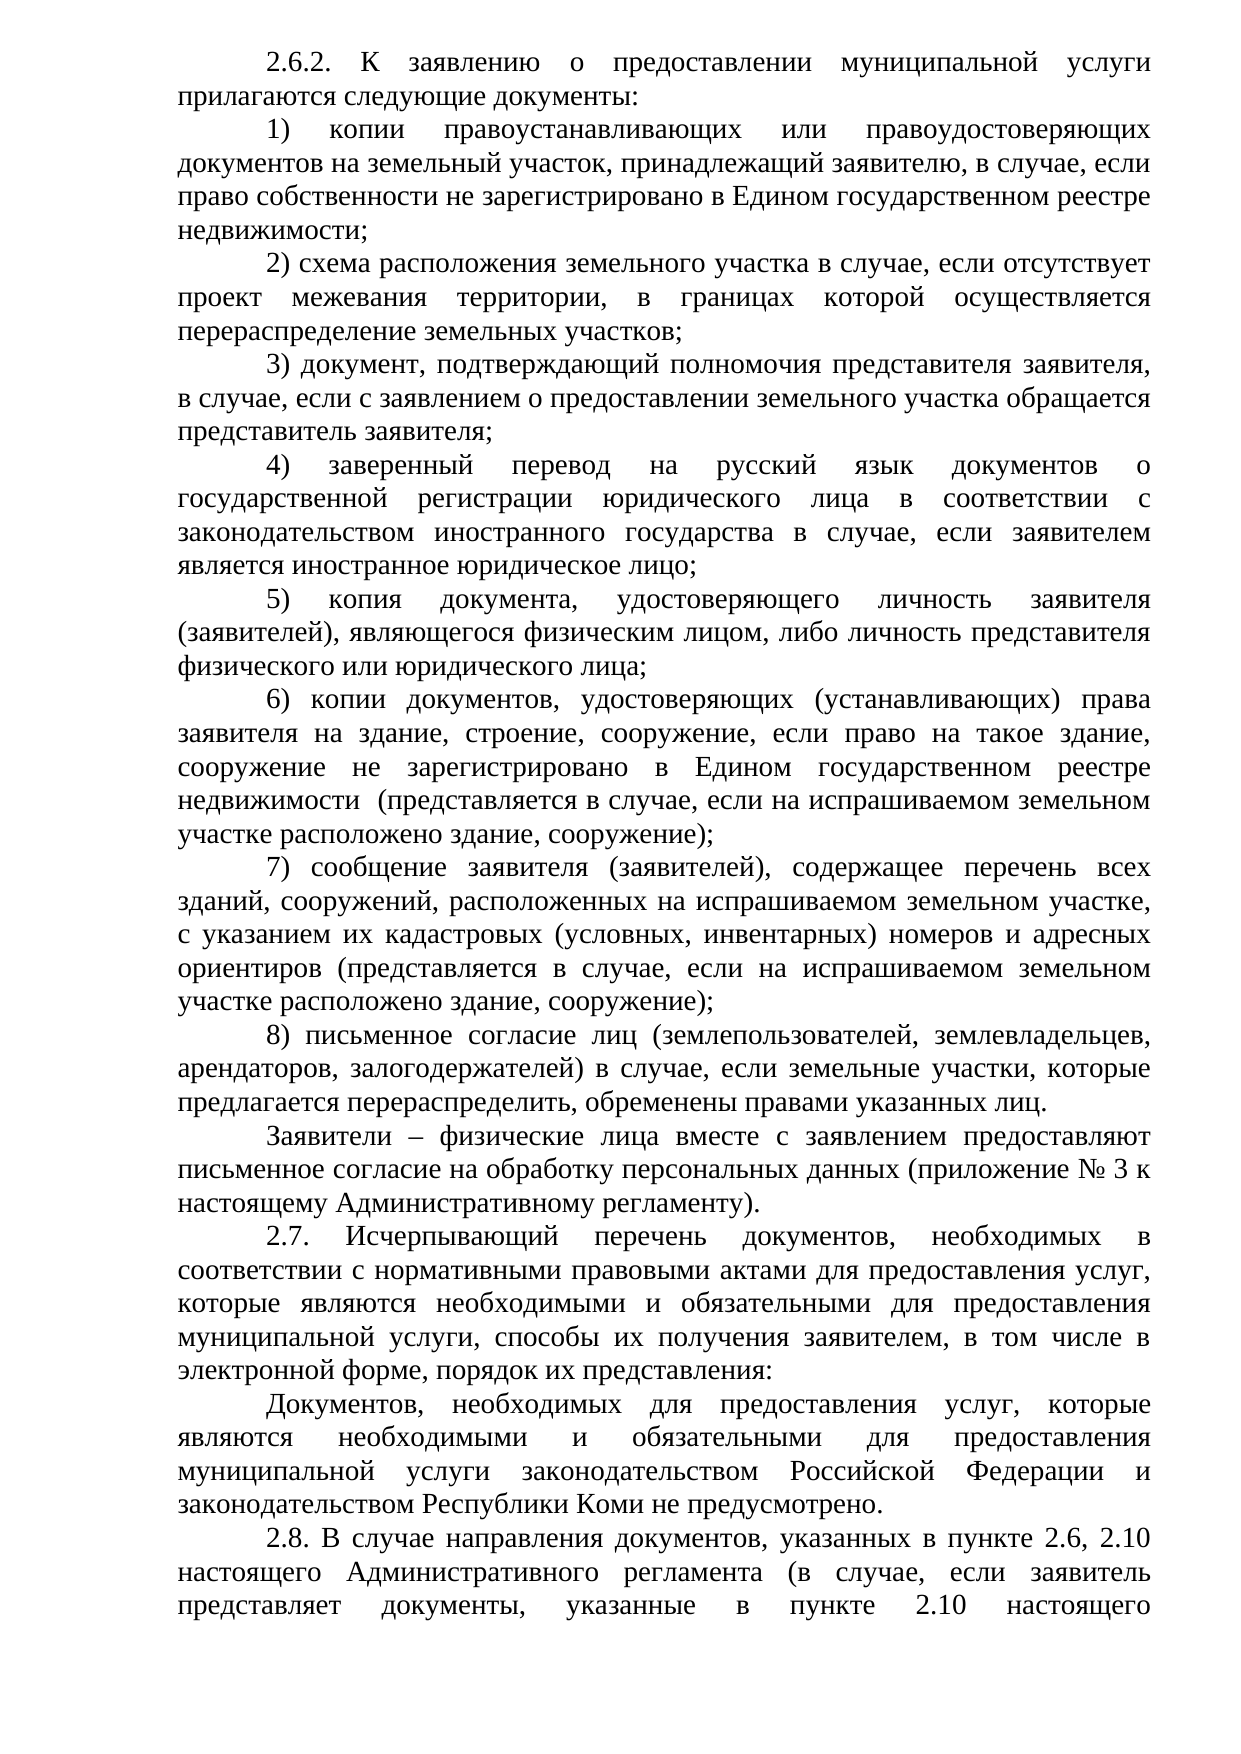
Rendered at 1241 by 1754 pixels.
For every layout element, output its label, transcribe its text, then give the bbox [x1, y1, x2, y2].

text Заявители – физические лица вместе с заявлением предоставляют письменное согласие на обработку персональных данных (приложение № 3 к настоящему Административному регламенту). [177, 1118, 1152, 1218]
text 6) копии документов, удостоверяющих (устанавливающих) права заявителя на здание, строение, сооружение, если право на такое здание, сооружение не зарегистрировано в Едином государственном реестре недвижимости (представляется в случае, если на испрашиваемом земельном участке расположено здание, сооружение); [177, 682, 1152, 849]
text 1) копии правоустанавливающих или правоудостоверяющих документов на земельный участок, принадлежащий заявителю, в случае, если право собственности не зарегистрировано в Едином государственном реестре недвижимости; [177, 111, 1152, 246]
text 2) схема расположения земельного участка в случае, если отсутствует проект межевания территории, в границах которой осуществляется перераспределение земельных участков; [177, 246, 1152, 346]
text 2.6.2. К заявлению о предоставлении муниципальной услуги прилагаются следующие документы: [177, 44, 1152, 111]
text Документов, необходимых для предоставления услуг, которые являются необходимыми и обязательными для предоставления муниципальной услуги законодательством Российской Федерации и законодательством Республики Коми не предусмотрено. [177, 1386, 1152, 1520]
text 2.7. Исчерпывающий перечень документов, необходимых в соответствии с нормативными правовыми актами для предоставления услуг, которые являются необходимыми и обязательными для предоставления муниципальной услуги, способы их получения заявителем, в том числе в электронной форме, порядок их представления: [177, 1218, 1152, 1386]
text 8) письменное согласие лиц (землепользователей, землевладельцев, арендаторов, залогодержателей) в случае, если земельные участки, которые предлагается перераспределить, обременены правами указанных лиц. [177, 1017, 1152, 1118]
text 3) документ, подтверждающий полномочия представителя заявителя, в случае, если с заявлением о предоставлении земельного участка обращается представитель заявителя; [177, 346, 1152, 447]
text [177, 1520, 1152, 1621]
text 4) заверенный перевод на русский язык документов о государственной регистрации юридического лица в соответствии с законодательством иностранного государства в случае, если заявителем является иностранное юридическое лицо; [177, 447, 1152, 581]
text 7) сообщение заявителя (заявителей), содержащее перечень всех зданий, сооружений, расположенных на испрашиваемом земельном участке, с указанием их кадастровых (условных, инвентарных) номеров и адресных ориентиров (представляется в случае, если на испрашиваемом земельном участке расположено здание, сооружение); [177, 849, 1152, 1017]
text 5) копия документа, удостоверяющего личность заявителя (заявителей), являющегося физическим лицом, либо личность представителя физического или юридического лица; [177, 581, 1152, 682]
